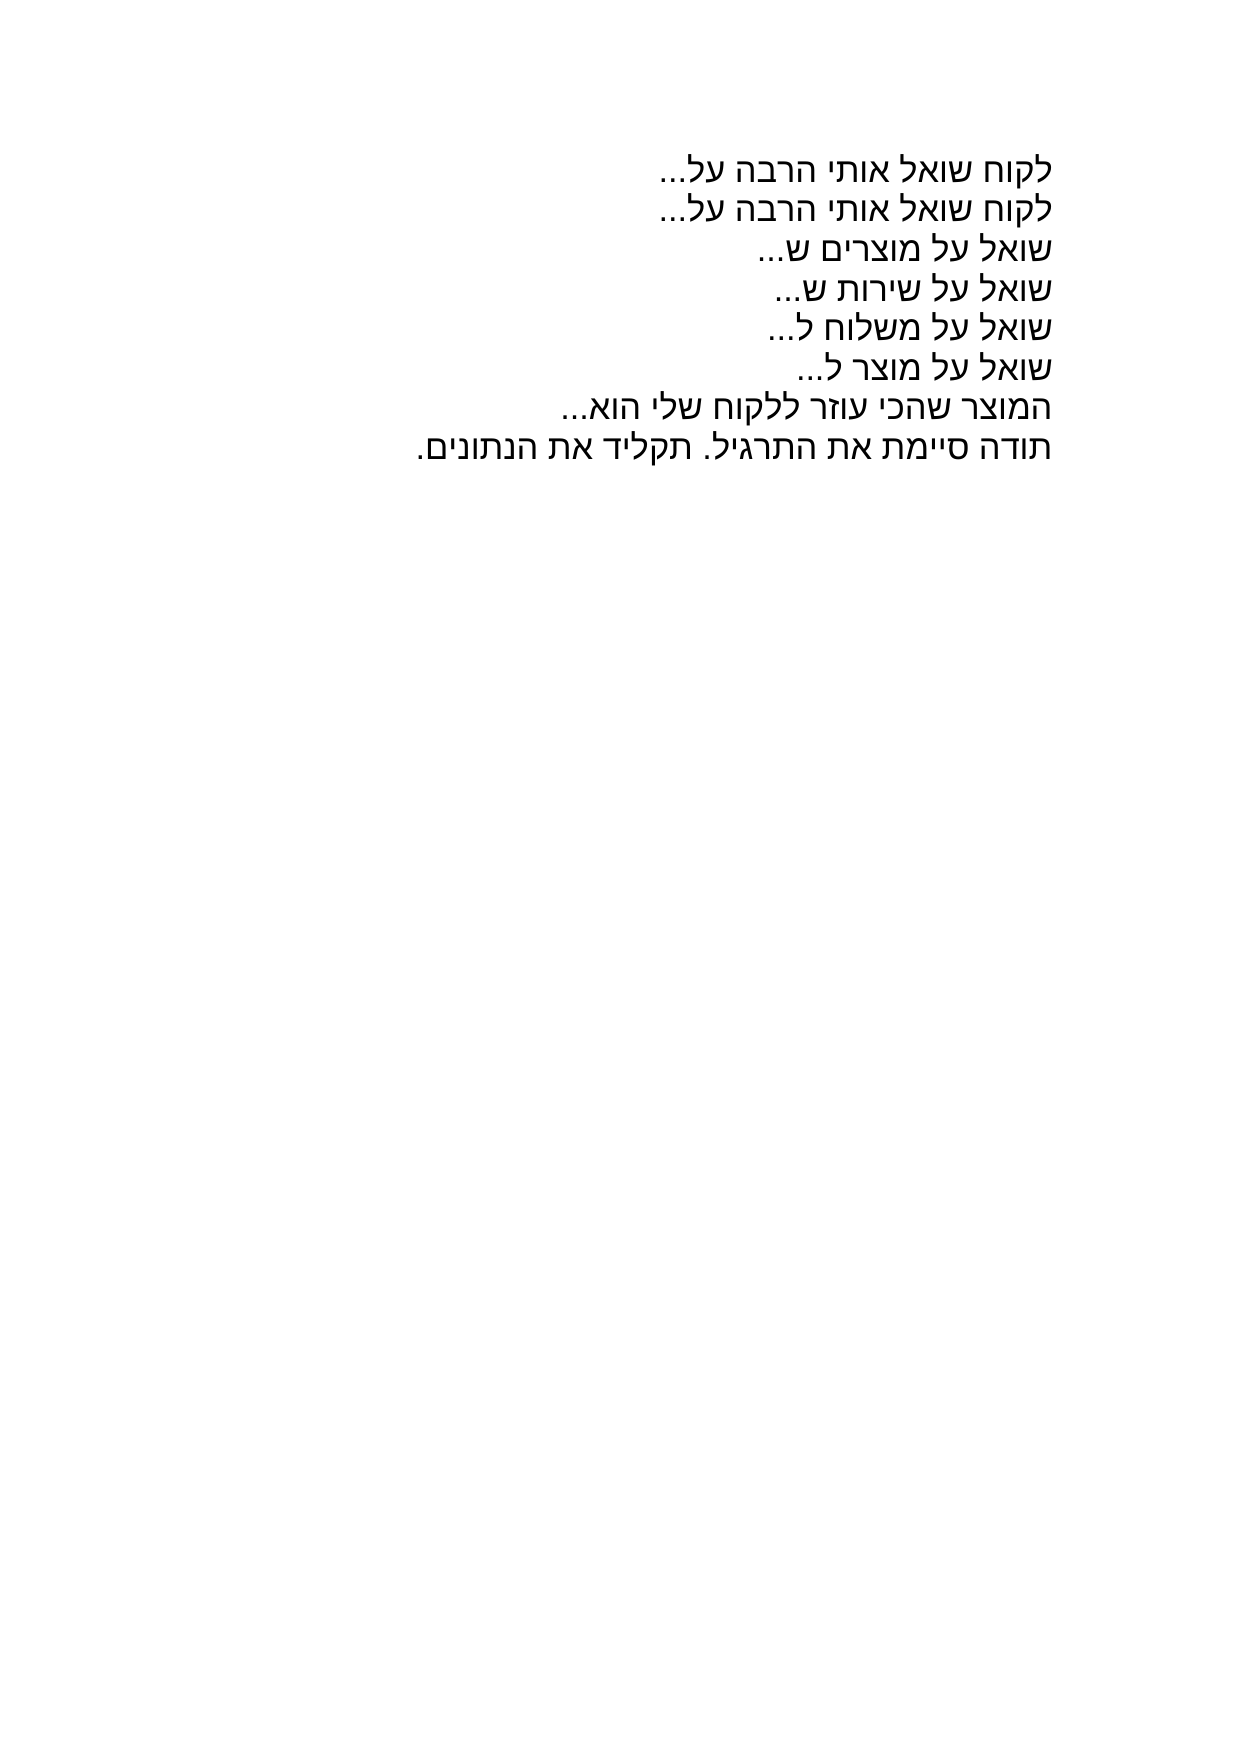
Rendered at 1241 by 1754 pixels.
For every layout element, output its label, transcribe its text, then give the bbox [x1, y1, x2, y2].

text המוצר שהכי עוזר ללקוח שלי הוא... [159, 387, 1053, 427]
text תודה סיימת את התרגיל. תקליד את הנתונים. [159, 427, 1053, 467]
text שואל על משלוח ל... [159, 308, 1053, 348]
text שואל על מוצר ל... [159, 348, 1053, 387]
text שואל על מוצרים ש... [159, 229, 1053, 269]
text שואל על שירות ש... [159, 269, 1053, 308]
text לקוח שואל אותי הרבה על... [159, 189, 1053, 229]
text לקוח שואל אותי הרבה על... [159, 150, 1053, 189]
